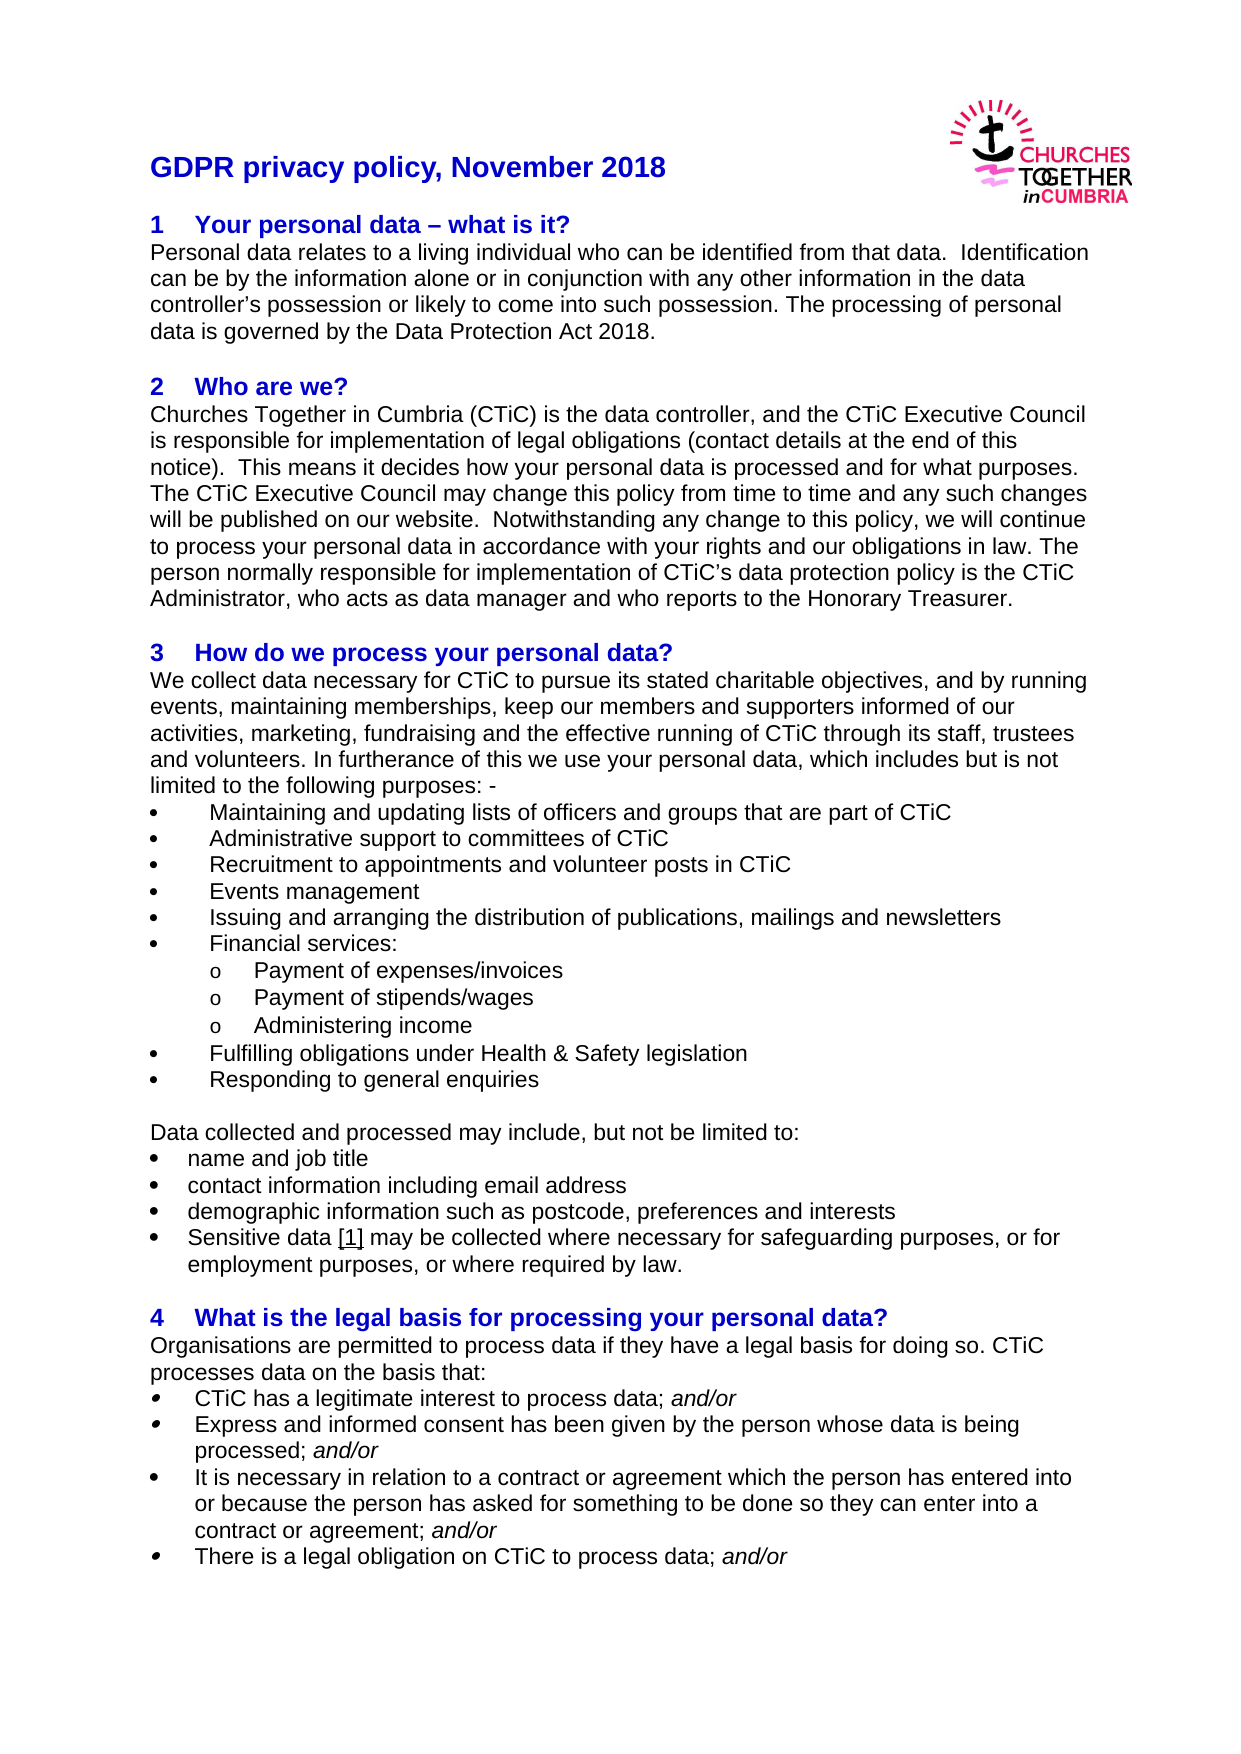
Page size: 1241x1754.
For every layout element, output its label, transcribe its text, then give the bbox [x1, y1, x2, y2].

list Administering income [150, 1012, 1090, 1040]
text Organisations are permitted to process data if they have a legal basis for doing so. CTiC processes data on the basis that: [150, 1332, 1090, 1385]
text Personal data relates to a living individual who can be identified from that data. Identification can be by the information alone or in conjunction with any other information in the data controller’s possession or likely to come into such possession. The processing of personal data is governed by the Data Protection Act 2018. [150, 239, 1090, 344]
list Events management [150, 878, 1090, 904]
list contact information including email address [150, 1172, 1090, 1198]
list Responding to general enquiries [150, 1066, 1090, 1092]
list Issuing and arranging the distribution of publications, mailings and newsletters [150, 904, 1090, 930]
text We collect data necessary for CTiC to pursue its stated charitable objectives, and by running events, maintaining memberships, keep our members and supporters informed of our activities, marketing, fundraising and the effective running of CTiC through its staff, trustees and volunteers. In furtherance of this we use your personal data, which includes but is not limited to the following purposes: - [150, 667, 1090, 798]
list Sensitive data [1] may be collected where necessary for safeguarding purposes, or for employment purposes, or where required by law. [150, 1224, 1090, 1277]
list What is the legal basis for processing your personal data? [150, 1303, 1090, 1332]
text 1 Your personal data – what is it? [150, 210, 1090, 239]
list Maintaining and updating lists of officers and groups that are part of CTiC [150, 798, 1090, 825]
text Churches Together in Cumbria (CTiC) is the data controller, and the CTiC Executive Council is responsible for implementation of legal obligations (contact details at the end of this notice). This means it decides how your personal data is processed and for what purposes. The CTiC Executive Council may change this policy from time to time and any such changes will be published on our website. Notwithstanding any change to this policy, we will continue to process your personal data in accordance with your rights and our obligations in law. The person normally responsible for implementation of CTiC’s data protection policy is the CTiC Administrator, who acts as data manager and who reports to the Honorary Treasurer. [150, 401, 1090, 612]
list It is necessary in relation to a contract or agreement which the person has entered into or because the person has asked for something to be done so they can enter into a contract or agreement; and/or [150, 1464, 1090, 1543]
list CTiC has a legitimate interest to process data; and/or [150, 1385, 1090, 1411]
list Express and informed consent has been given by the person whose data is being processed; and/or [150, 1411, 1090, 1464]
list name and job title [150, 1145, 1090, 1172]
list Administrative support to committees of CTiC [150, 825, 1090, 851]
list Fulfilling obligations under Health & Safety legislation [150, 1040, 1090, 1066]
text Data collected and processed may include, but not be limited to: [150, 1119, 1090, 1145]
list Financial services: [150, 930, 1090, 957]
list How do we process your personal data? [150, 638, 1090, 667]
list Payment of expenses/invoices [150, 957, 1090, 984]
list There is a legal obligation on CTiC to process data; and/or [150, 1543, 1090, 1569]
list Who are we? [150, 372, 1090, 401]
text GDPR privacy policy, November 2018 [150, 150, 950, 183]
list Payment of stipends/wages [150, 984, 1090, 1012]
list Recruitment to appointments and volunteer posts in CTiC [150, 851, 1090, 878]
list demographic information such as postcode, preferences and interests [150, 1198, 1090, 1224]
